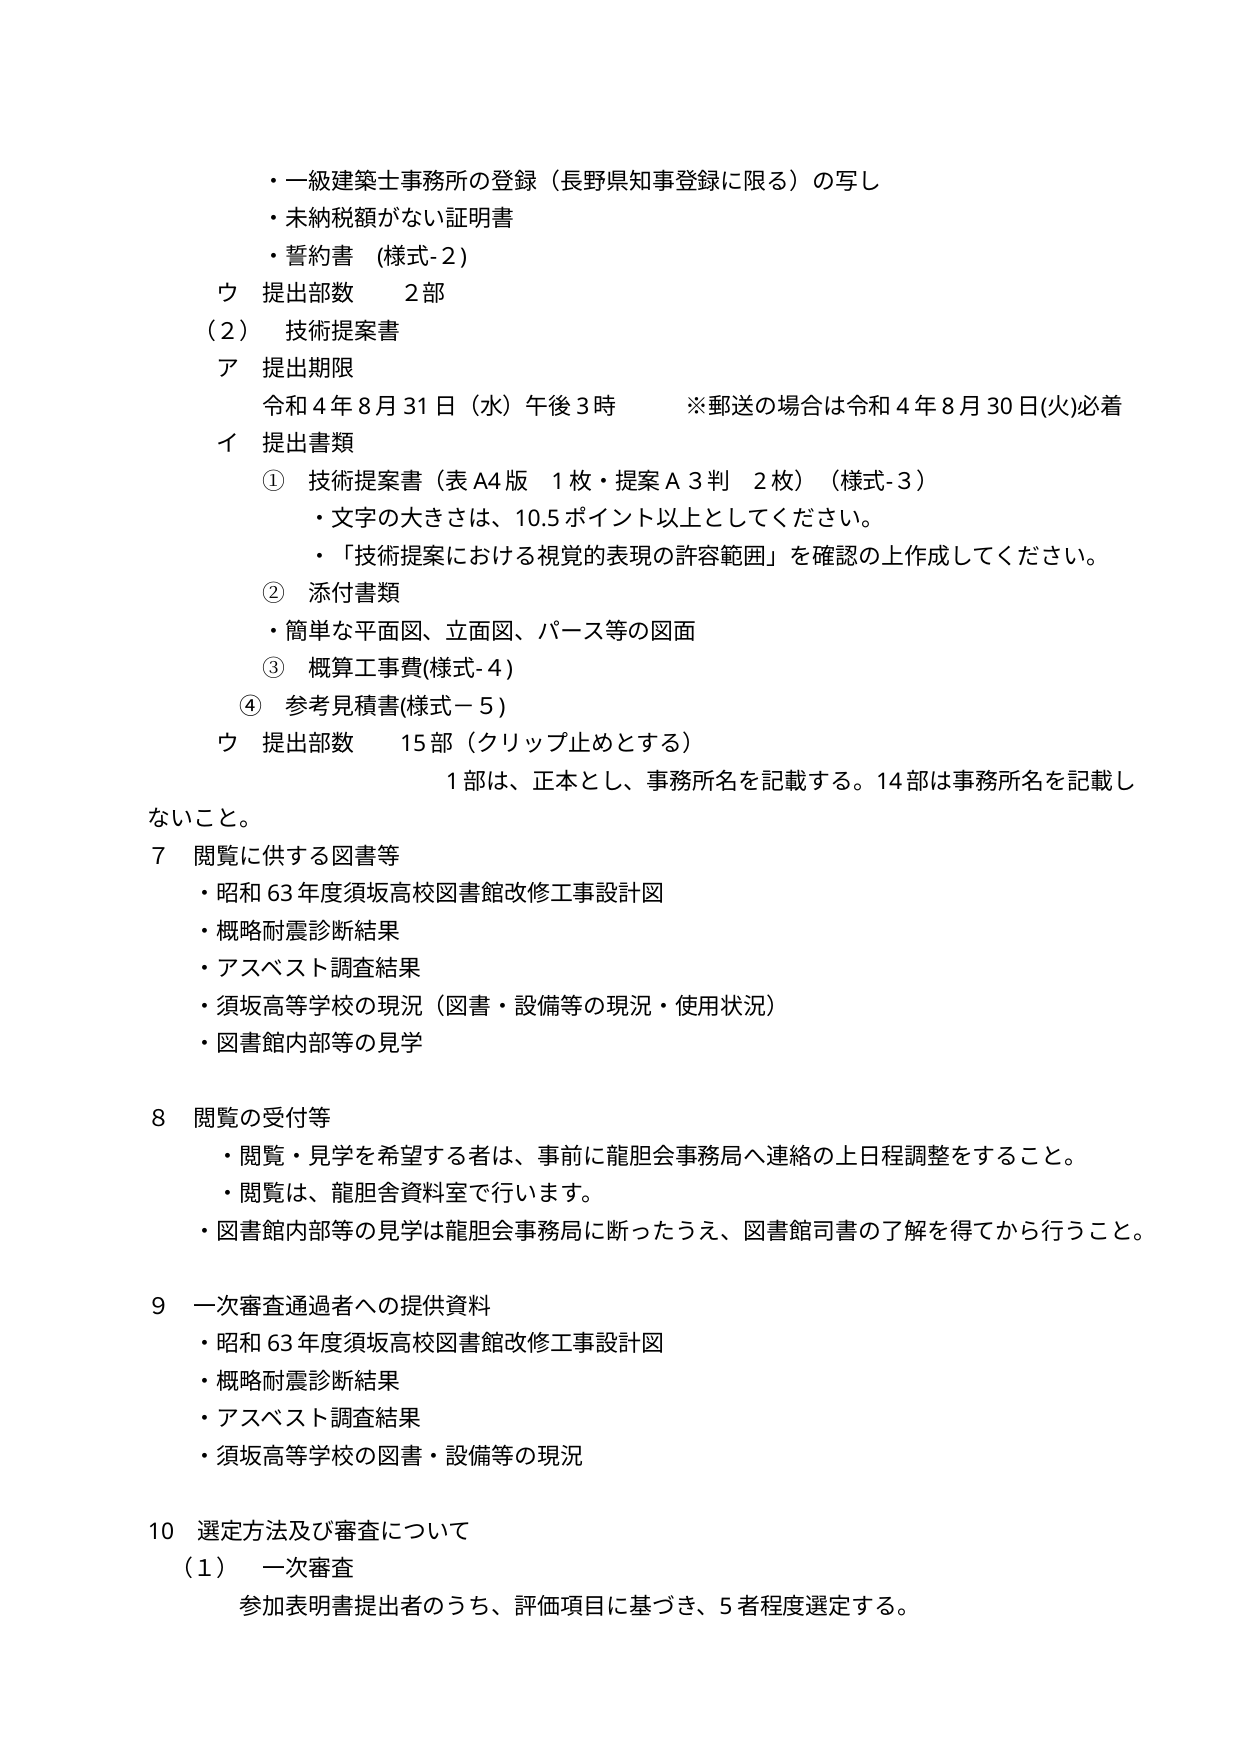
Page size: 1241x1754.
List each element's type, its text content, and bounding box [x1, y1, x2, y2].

text 概算工事費(様式-４) [148, 648, 1146, 686]
text ・図書館内部等の見学 [148, 1023, 1146, 1061]
text ・昭和63年度須坂高校図書館改修工事設計図 [148, 1323, 1146, 1361]
text ・閲覧・見学を希望する者は、事前に龍胆会事務局へ連絡の上日程調整をすること。 [148, 1136, 1146, 1173]
text ・概略耐震診断結果 [148, 1361, 1146, 1398]
text 1部は、正本とし、事務所名を記載する。14部は事務所名を記載しないこと。 [148, 761, 1146, 836]
text ア 提出期限 [148, 348, 1146, 386]
text ウ 提出部数 ２部 [148, 273, 1146, 311]
text ・「技術提案における視覚的表現の許容範囲」を確認の上作成してください。 [148, 536, 1146, 573]
text 添付書類 [148, 573, 1146, 611]
text ・概略耐震診断結果 [148, 911, 1146, 948]
text ・須坂高等学校の図書・設備等の現況 [148, 1436, 1146, 1473]
text ④ 参考見積書(様式－５) [148, 686, 1146, 723]
text 参加表明書提出者のうち、評価項目に基づき、5者程度選定する。 [148, 1586, 1146, 1623]
text ・簡単な平面図、立面図、パース等の図面 [148, 611, 1146, 648]
text イ 提出書類 [148, 423, 1146, 461]
text ・一級建築士事務所の登録（長野県知事登録に限る）の写し [148, 161, 1146, 198]
text ・文字の大きさは、10.5ポイント以上としてください。 [148, 498, 1146, 536]
text ・閲覧は、龍胆舎資料室で行います。 [148, 1173, 1146, 1211]
text ウ 提出部数 15部（クリップ止めとする） [148, 723, 1146, 761]
text ・アスベスト調査結果 [148, 1398, 1146, 1436]
text ・須坂高等学校の現況（図書・設備等の現況・使用状況） [148, 986, 1146, 1023]
text ８ 閲覧の受付等 [148, 1098, 1146, 1136]
text ・図書館内部等の見学は龍胆会事務局に断ったうえ、図書館司書の了解を得てから行うこと。 [148, 1211, 1146, 1248]
text ７ 閲覧に供する図書等 [148, 836, 1146, 873]
text ・誓約書 (様式-２) [148, 236, 1146, 273]
text ・昭和63年度須坂高校図書館改修工事設計図 [148, 873, 1146, 911]
text ・アスベスト調査結果 [148, 948, 1146, 986]
text 10 選定方法及び審査について [148, 1511, 1146, 1548]
text ・未納税額がない証明書 [148, 198, 1146, 236]
text 令和4年8月31日（水）午後3時 ※郵送の場合は令和4年8月30日(火)必着 [148, 386, 1146, 423]
text （１） 一次審査 [148, 1548, 1146, 1586]
text 技術提案書（表A4版 1枚・提案A３判 2枚）（様式-３） [148, 461, 1146, 498]
text ９ 一次審査通過者への提供資料 [148, 1286, 1146, 1323]
text （２） 技術提案書 [148, 311, 1146, 348]
